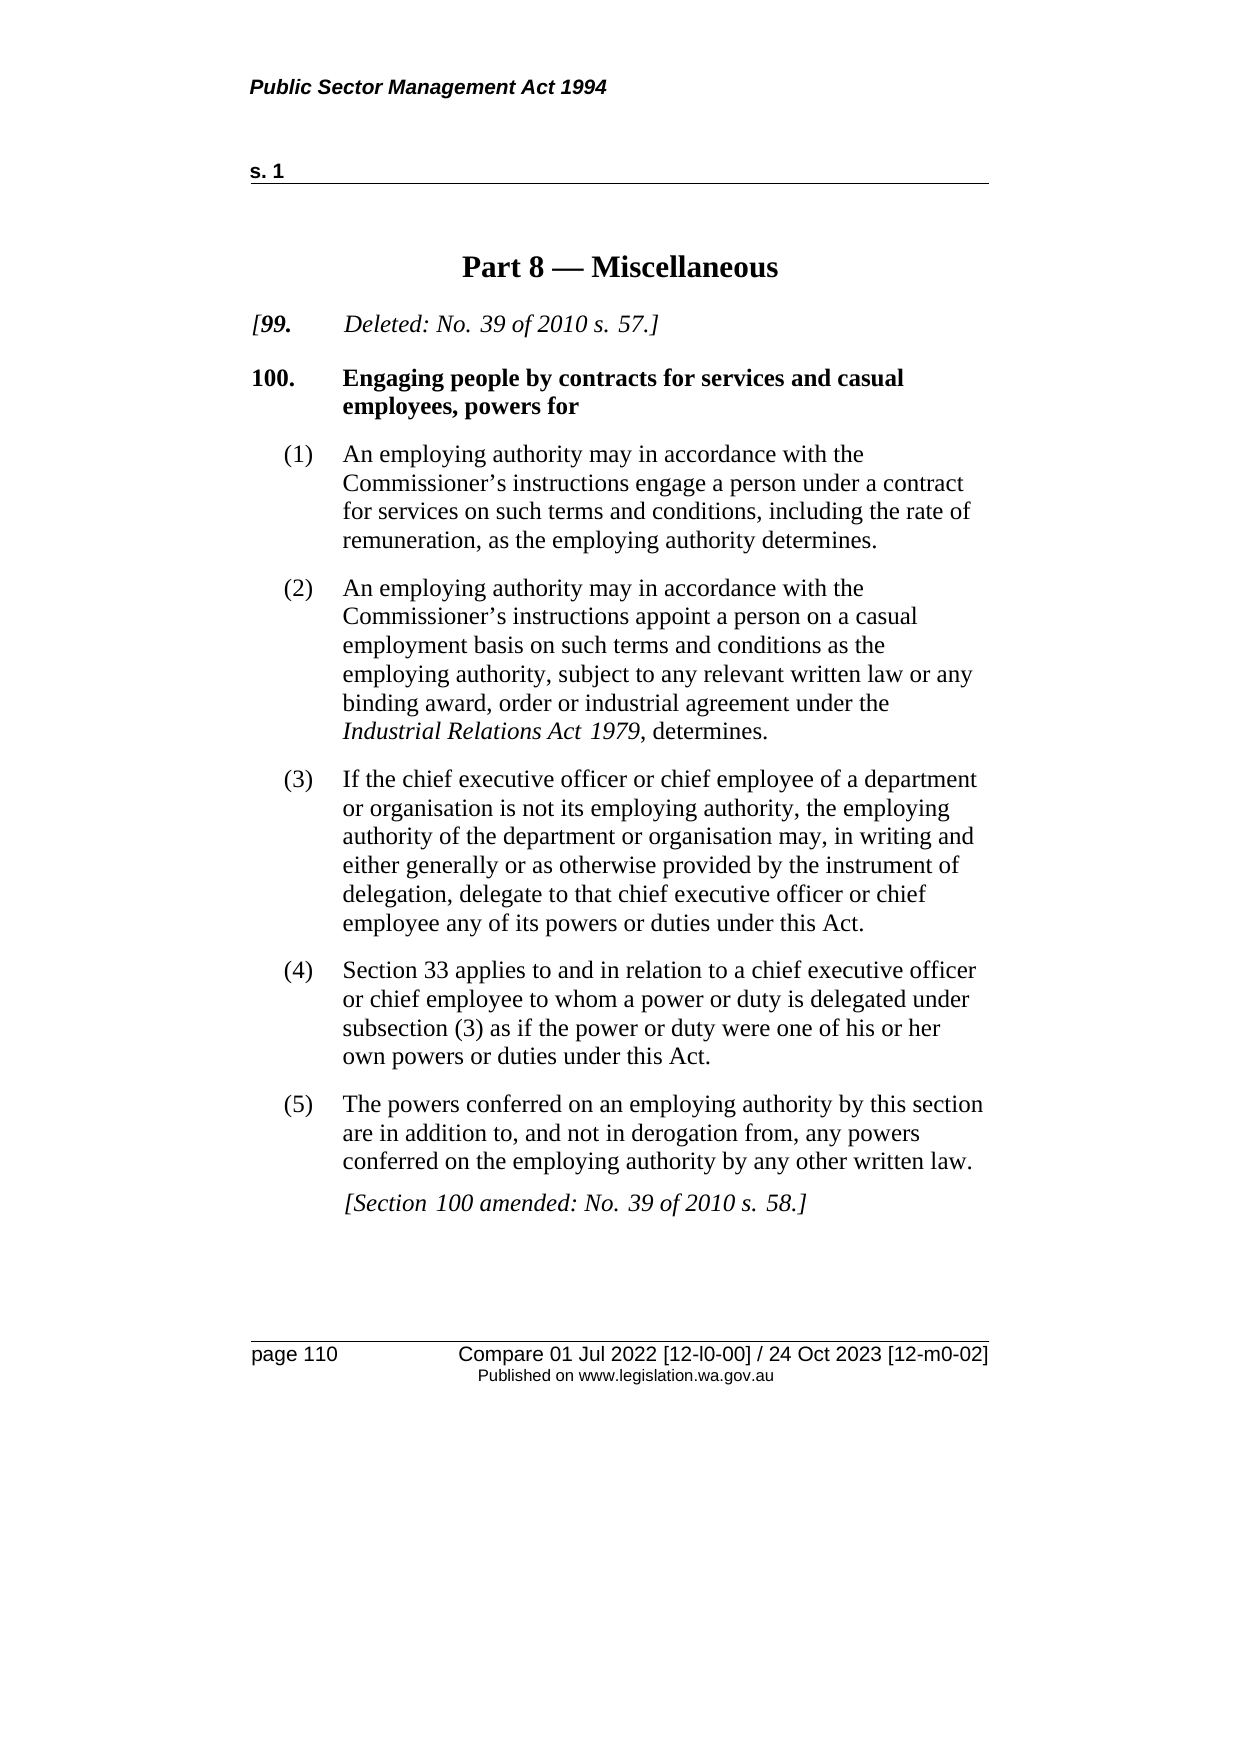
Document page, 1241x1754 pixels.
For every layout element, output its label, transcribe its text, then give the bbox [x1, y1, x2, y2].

subtitle Part 8 — Miscellaneous [251, 248, 989, 284]
text (5) The powers conferred on an employing authority by this section are in addition to, and not in derogation from, any powers conferred on the employing authority by any other written law. [251, 1089, 989, 1175]
text (4) Section 33 applies to and in relation to a chief executive officer or chief employee to whom a power or duty is delegated under subsection (3) as if the power or duty were one of his or her own powers or duties under this Act. [251, 955, 989, 1070]
text (1) An employing authority may in accordance with the Commissioner’s instructions engage a person under a contract for services on such terms and conditions, including the rate of remuneration, as the employing authority determines. [251, 439, 989, 554]
text (3) If the chief executive officer or chief employee of a department or organisation is not its employing authority, the employing authority of the department or organisation may, in writing and either generally or as otherwise provided by the instrument of delegation, delegate to that chief executive officer or chief employee any of its powers or duties under this Act. [251, 764, 989, 936]
text [99. Deleted: No. 39 of 2010 s. 57.] [251, 309, 989, 338]
text [Section 100 amended: No. 39 of 2010 s. 58.] [251, 1188, 989, 1216]
subtitle 100. Engaging people by contracts for services and casual employees, powers for [251, 363, 989, 420]
text (2) An employing authority may in accordance with the Commissioner’s instructions appoint a person on a casual employment basis on such terms and conditions as the employing authority, subject to any relevant written law or any binding award, order or industrial agreement under the Industrial Relations Act 1979, determines. [251, 573, 989, 745]
